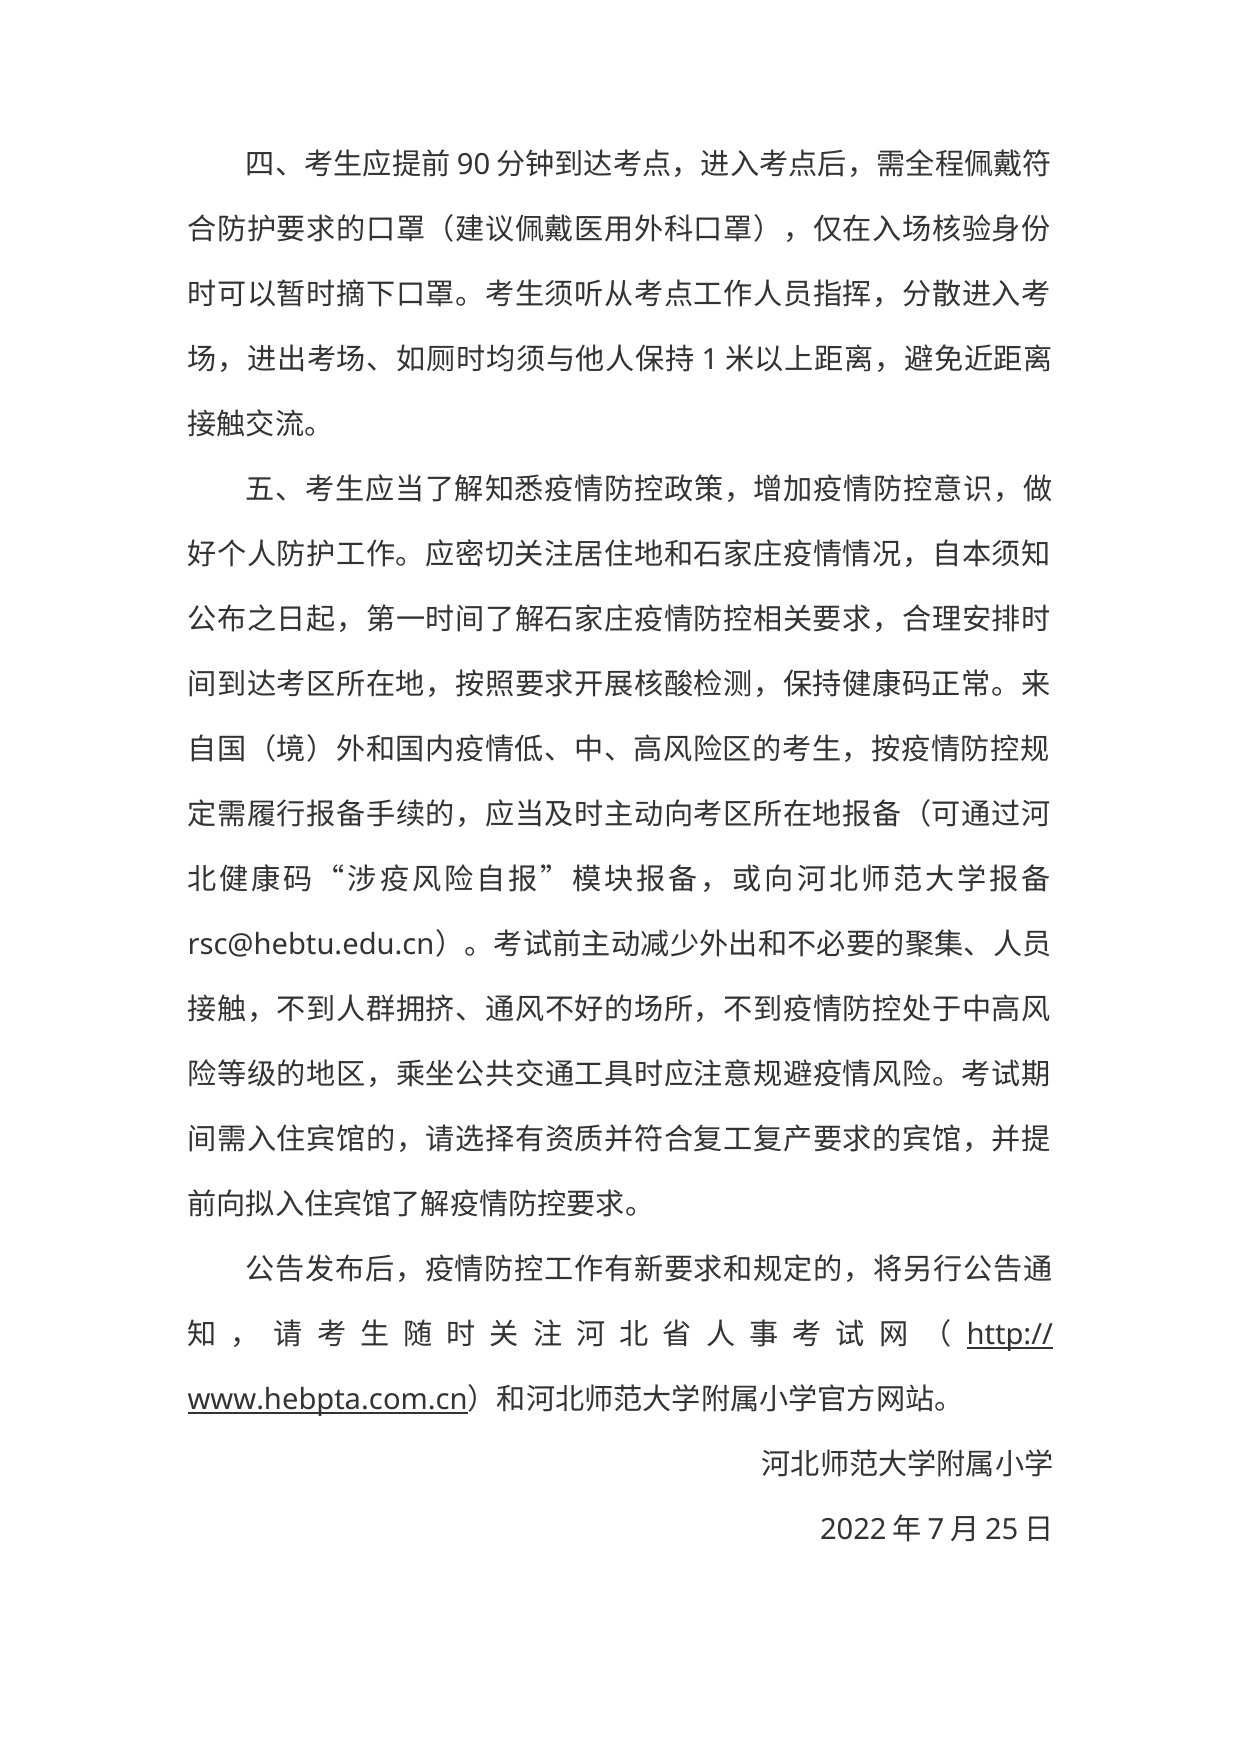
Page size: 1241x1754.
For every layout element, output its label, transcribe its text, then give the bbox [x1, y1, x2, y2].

text 五、考生应当了解知悉疫情防控政策，增加疫情防控意识，做好个人防护工作。应密切关注居住地和石家庄疫情情况，自本须知公布之日起，第一时间了解石家庄疫情防控相关要求，合理安排时间到达考区所在地，按照要求开展核酸检测，保持健康码正常。来自国（境）外和国内疫情低、中、高风险区的考生，按疫情防控规定需履行报备手续的，应当及时主动向考区所在地报备（可通过河北健康码“涉疫风险自报”模块报备，或向河北师范大学报备rsc@hebtu.edu.cn）。考试前主动减少外出和不必要的聚集、人员接触，不到人群拥挤、通风不好的场所，不到疫情防控处于中高风险等级的地区，乘坐公共交通工具时应注意规避疫情风险。考试期间需入住宾馆的，请选择有资质并符合复工复产要求的宾馆，并提前向拟入住宾馆了解疫情防控要求。 [187, 454, 1053, 1234]
text 公告发布后，疫情防控工作有新要求和规定的，将另行公告通知，请考生随时关注河北省人事考试网（http://www.hebpta.com.cn）和河北师范大学附属小学官方网站。 [187, 1234, 1053, 1429]
text 四、考生应提前90分钟到达考点，进入考点后，需全程佩戴符合防护要求的口罩（建议佩戴医用外科口罩），仅在入场核验身份时可以暂时摘下口罩。考生须听从考点工作人员指挥，分散进入考场，进出考场、如厕时均须与他人保持1米以上距离，避免近距离接触交流。 [187, 129, 1053, 454]
text 2022年7月25日 [187, 1494, 1053, 1559]
text 河北师范大学附属小学 [187, 1429, 1053, 1494]
